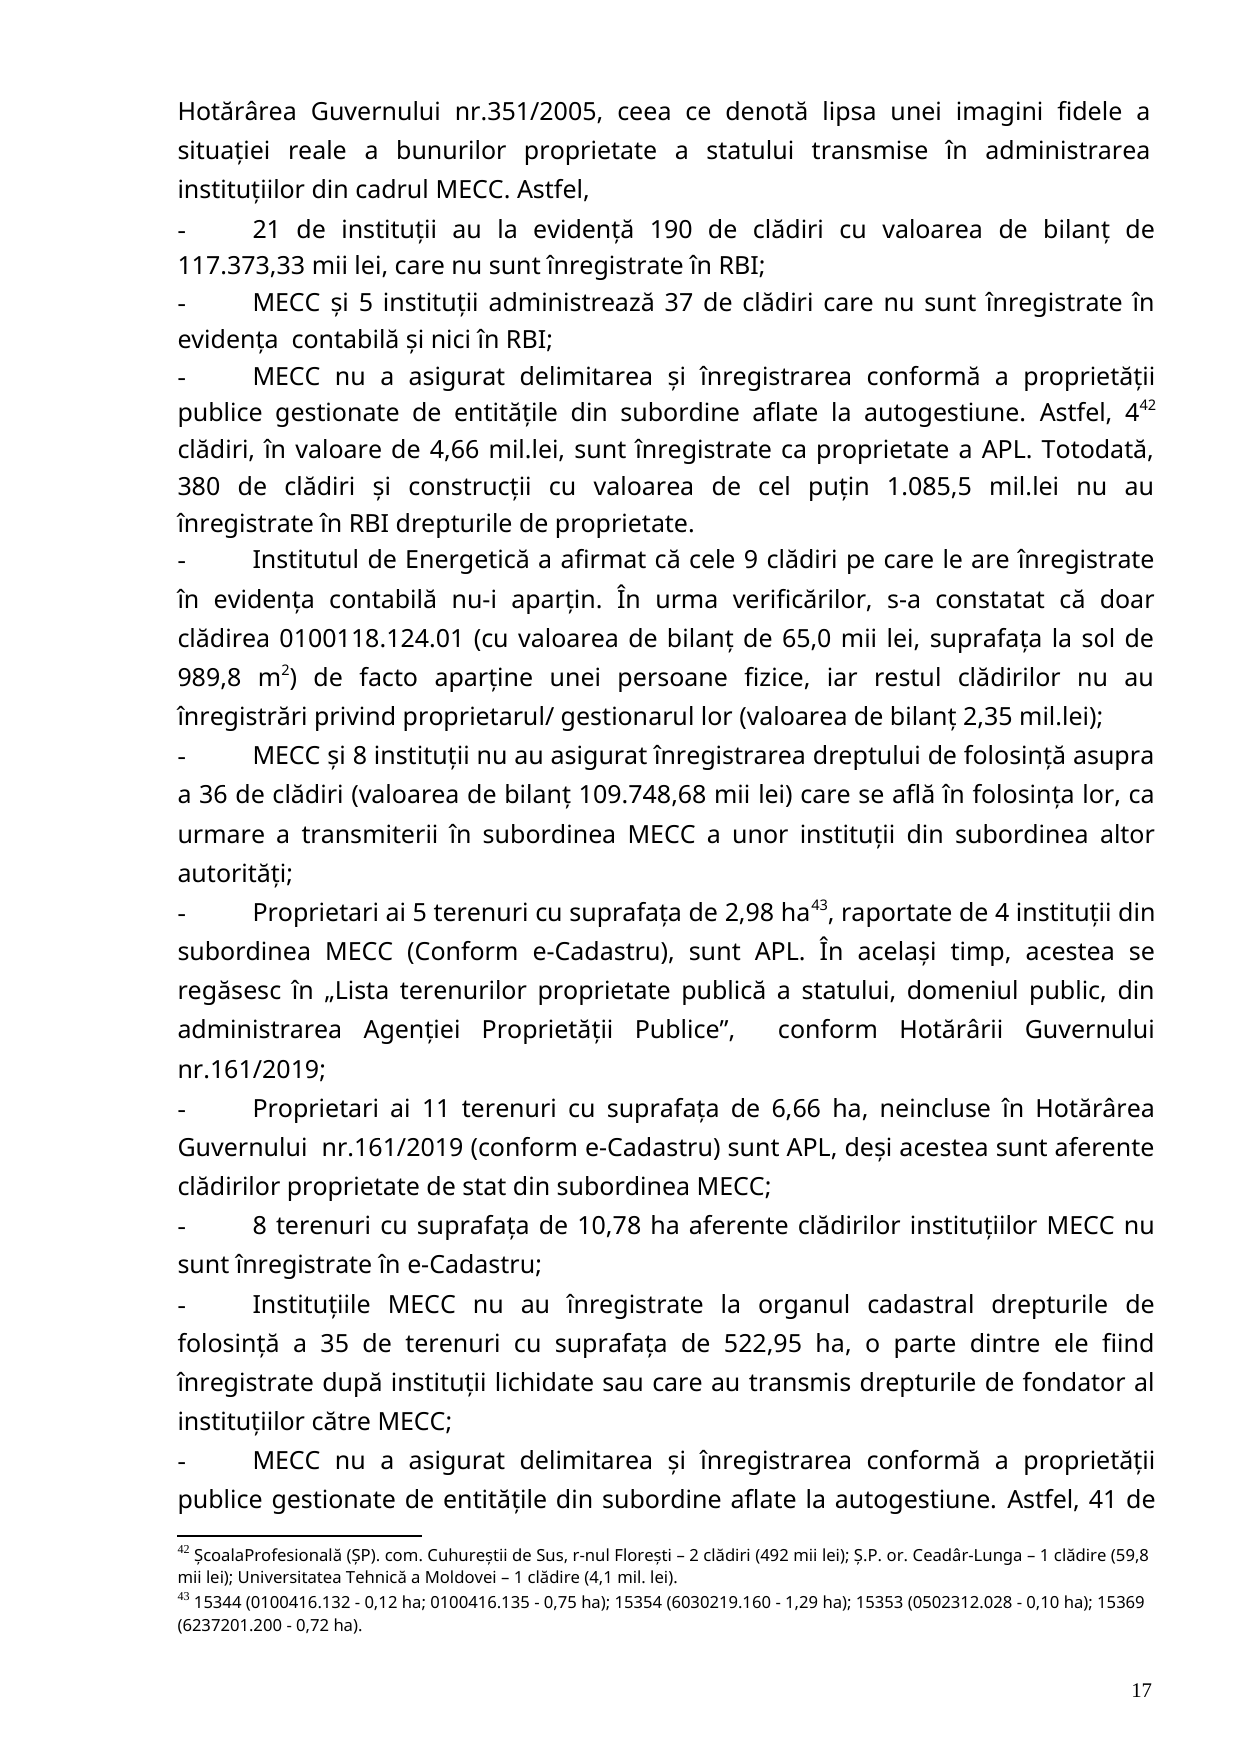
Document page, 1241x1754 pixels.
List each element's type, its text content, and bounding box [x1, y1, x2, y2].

list Proprietari ai 11 terenuri cu suprafața de 6,66 ha, neincluse în Hotărârea Guvernului nr.161/2019 (conform e-Cadastru) sunt APL, deși acestea sunt aferente clădirilor proprietate de stat din subordinea MECC; [177, 1091, 1156, 1203]
list Institutul de Energetică a afirmat că cele 9 clădiri pe care le are înregistrate în evidența contabilă nu-i aparțin. În urma verificărilor, s-a constatat că doar clădirea 0100118.124.01 (cu valoarea de bilanț de 65,0 mii lei, suprafața la sol de 989,8 m2) de facto aparține unei persoane fizice, iar restul clădirilor nu au înregistrări privind proprietarul/ gestionarul lor (valoarea de bilanț 2,35 mil.lei); [177, 542, 1156, 733]
list Proprietari ai 5 terenuri cu suprafața de 2,98 ha, raportate de 4 instituții din subordinea MECC (Conform e-Cadastru), sunt APL. În același timp, acestea se regăsesc în „Lista terenurilor proprietate publică a statului, domeniul public, din administrarea Agenției Proprietății Publice”, conform Hotărârii Guvernului nr.161/2019; [177, 895, 1156, 1085]
list 8 terenuri cu suprafața de 10,78 ha aferente clădirilor instituțiilor MECC nu sunt înregistrate în e-Cadastru; [177, 1208, 1156, 1281]
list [177, 1443, 1156, 1516]
list MECC și 8 instituții nu au asigurat înregistrarea dreptului de folosință asupra a 36 de clădiri (valoarea de bilanț 109.748,68 mii lei) care se află în folosința lor, ca urmare a transmiterii în subordinea MECC a unor instituții din subordinea altor autorități; [177, 738, 1156, 889]
list MECC și 5 instituții administrează 37 de clădiri care nu sunt înregistrate în evidența contabilă și nici în RBI; [177, 285, 1156, 356]
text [177, 94, 1152, 206]
list 21 de instituții au la evidență 190 de clădiri cu valoarea de bilanț de 117.373,33 mii lei, care nu sunt înregistrate în RBI; [177, 211, 1156, 282]
list Instituțiile MECC nu au înregistrate la organul cadastral drepturile de folosință a 35 de terenuri cu suprafața de 522,95 ha, o parte dintre ele fiind înregistrate după instituții lichidate sau care au transmis drepturile de fondator al instituțiilor către MECC; [177, 1286, 1156, 1438]
list MECC nu a asigurat delimitarea și înregistrarea conformă a proprietății publice gestionate de entitățile din subordine aflate la autogestiune. Astfel, 4 clădiri, în valoare de 4,66 mil.lei, sunt înregistrate ca proprietate a APL. Totodată, 380 de clădiri și construcții cu valoarea de cel puțin 1.085,5 mil.lei nu au înregistrate în RBI drepturile de proprietate. [177, 358, 1156, 539]
